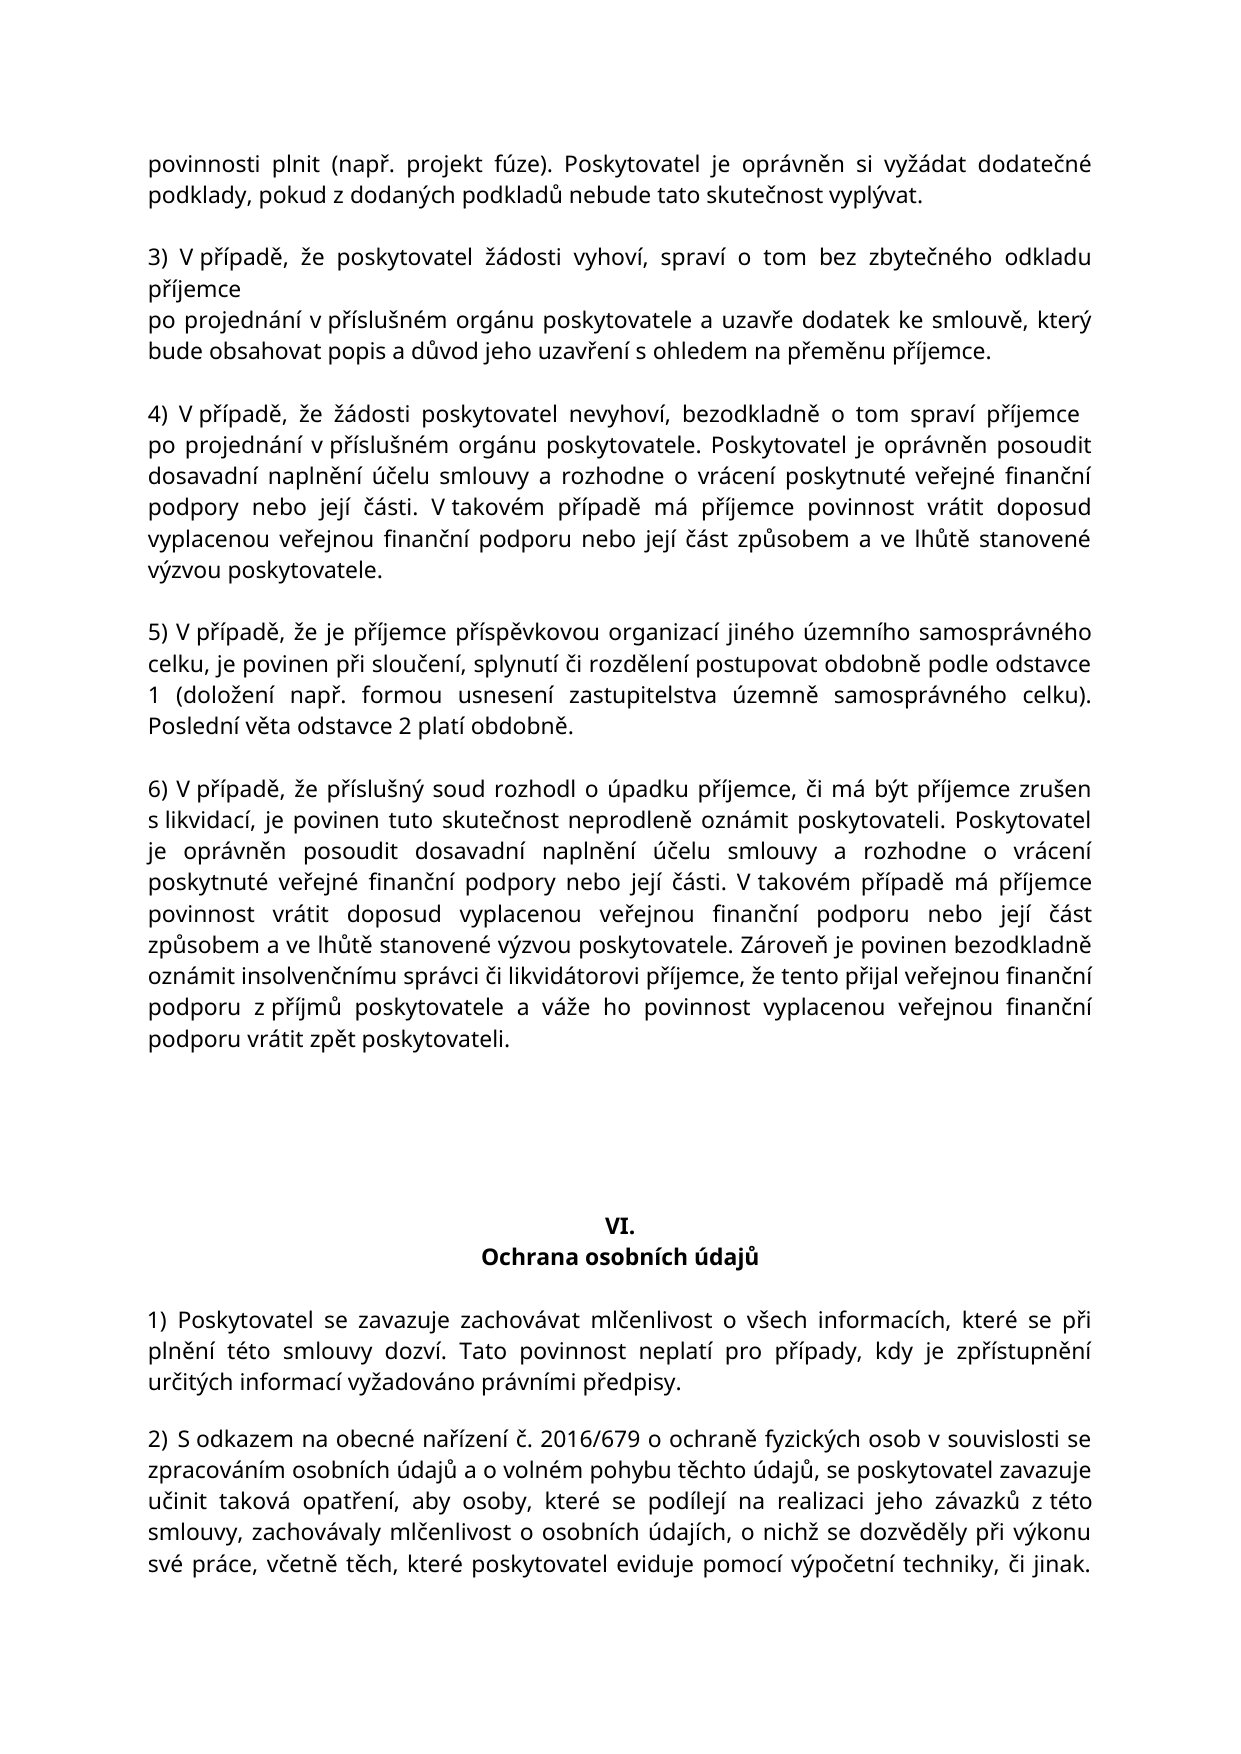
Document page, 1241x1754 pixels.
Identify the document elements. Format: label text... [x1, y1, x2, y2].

text VI. [148, 1210, 1093, 1241]
list 3) V případě, že poskytovatel žádosti vyhoví, spraví o tom bez zbytečného odkladu příjemce po projednání v příslušném orgánu poskytovatele a uzavře dodatek ke smlouvě, který bude obsahovat popis a důvod jeho uzavření s ohledem na přeměnu příjemce. [148, 241, 1093, 366]
list 5) V případě, že je příjemce příspěvkovou organizací jiného územního samosprávného celku, je povinen při sloučení, splynutí či rozdělení postupovat obdobně podle odstavce 1 (doložení např. formou usnesení zastupitelstva územně samosprávného celku). Poslední věta odstavce 2 platí obdobně. [148, 616, 1093, 741]
list Poskytovatel se zavazuje zachovávat mlčenlivost o všech informacích, které se při plnění této smlouvy dozví. Tato povinnost neplatí pro případy, kdy je zpřístupnění určitých informací vyžadováno právními předpisy. [147, 1304, 1093, 1398]
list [148, 1423, 1093, 1579]
text Ochrana osobních údajů [148, 1241, 1093, 1273]
list 4) V případě, že žádosti poskytovatel nevyhoví, bezodkladně o tom spraví příjemce po projednání v příslušném orgánu poskytovatele. Poskytovatel je oprávněn posoudit dosavadní naplnění účelu smlouvy a rozhodne o vrácení poskytnuté veřejné finanční podpory nebo její části. V takovém případě má příjemce povinnost vrátit doposud vyplacenou veřejnou finanční podporu nebo její část způsobem a ve lhůtě stanovené výzvou poskytovatele. [148, 398, 1093, 585]
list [148, 148, 1093, 210]
list 6) V případě, že příslušný soud rozhodl o úpadku příjemce, či má být příjemce zrušen s likvidací, je povinen tuto skutečnost neprodleně oznámit poskytovateli. Poskytovatel je oprávněn posoudit dosavadní naplnění účelu smlouvy a rozhodne o vrácení poskytnuté veřejné finanční podpory nebo její části. V takovém případě má příjemce povinnost vrátit doposud vyplacenou veřejnou finanční podporu nebo její část způsobem a ve lhůtě stanovené výzvou poskytovatele. Zároveň je povinen bezodkladně oznámit insolvenčnímu správci či likvidátorovi příjemce, že tento přijal veřejnou finanční podporu z příjmů poskytovatele a váže ho povinnost vyplacenou veřejnou finanční podporu vrátit zpět poskytovateli. [148, 773, 1093, 1054]
